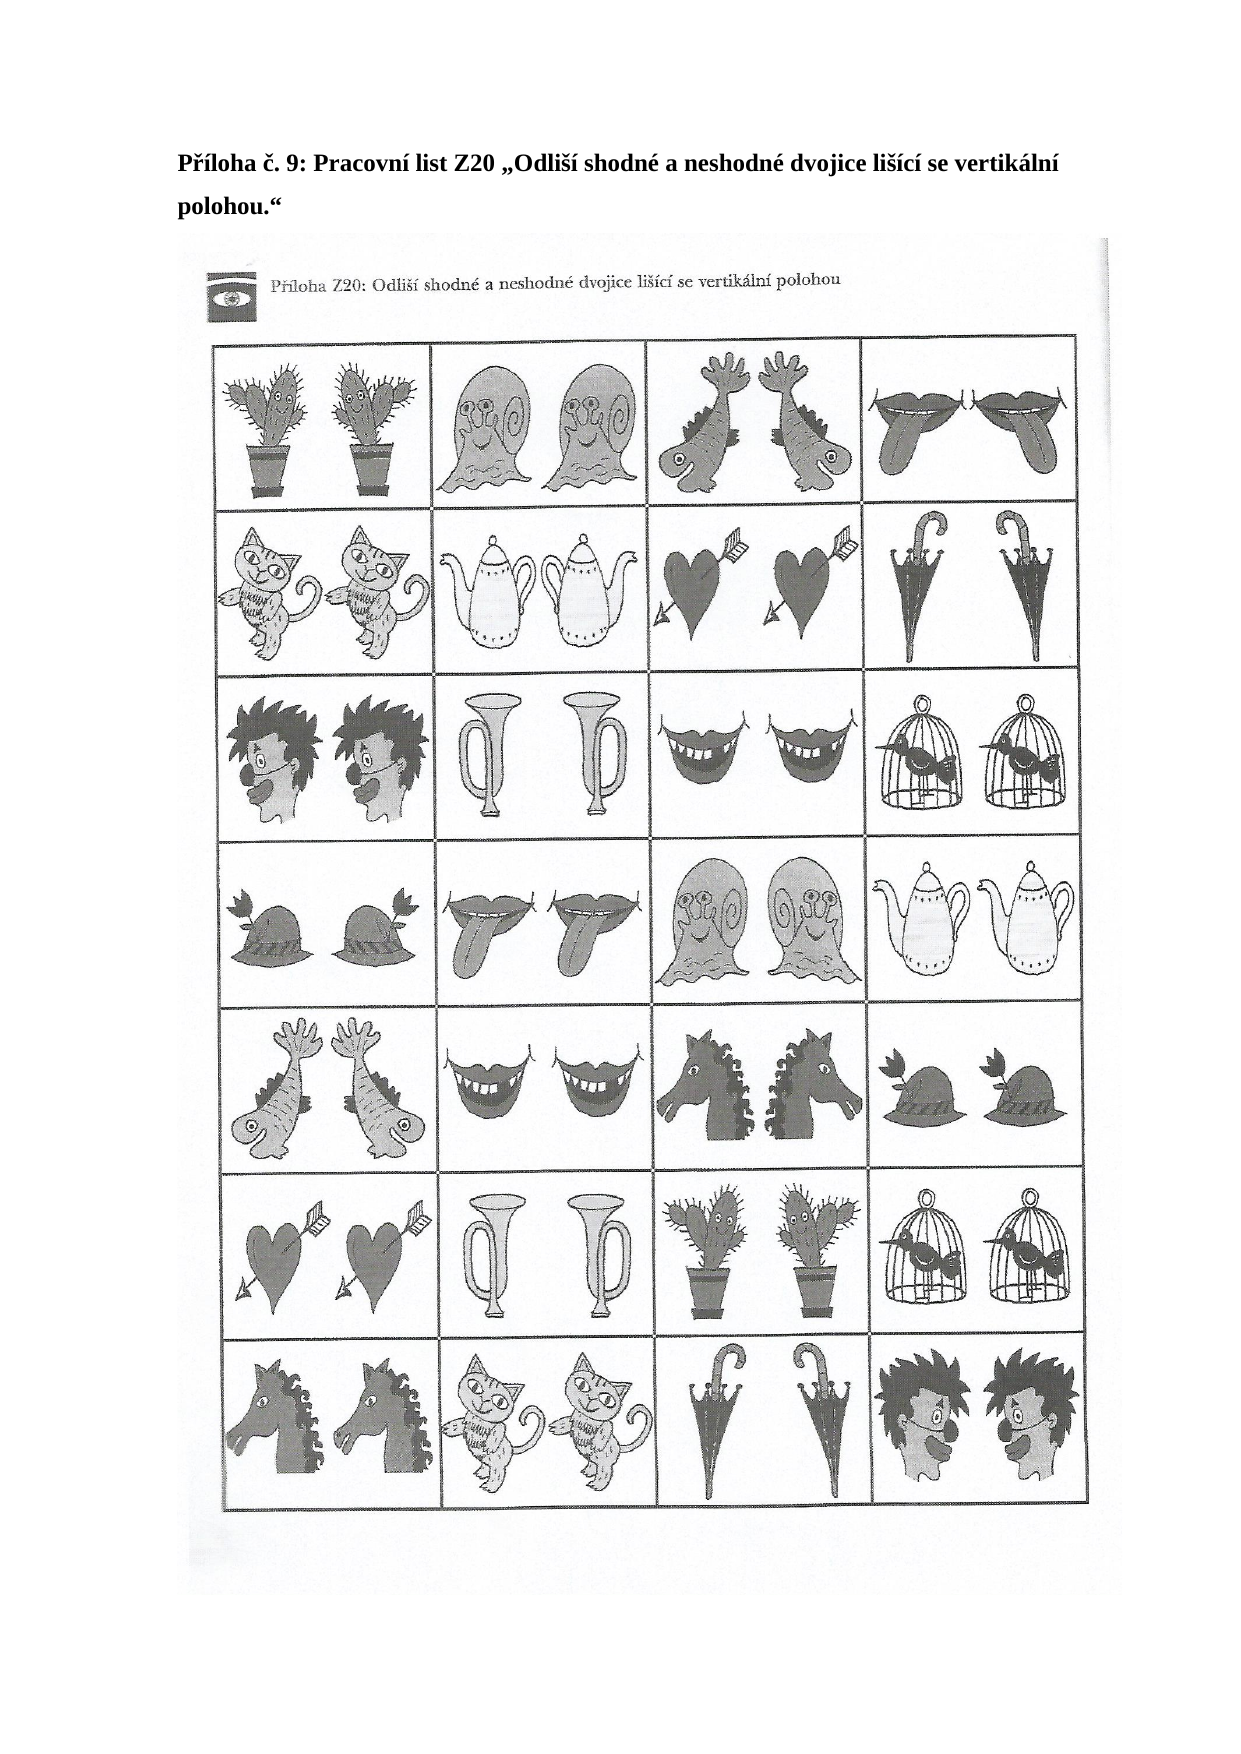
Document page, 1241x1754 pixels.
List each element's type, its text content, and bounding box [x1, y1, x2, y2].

text Příloha č. 9: Pracovní list Z20 „Odliší shodné a neshodné dvojice lišící se vertikální polohou.“ [177, 148, 1122, 219]
picture [177, 233, 1123, 1595]
